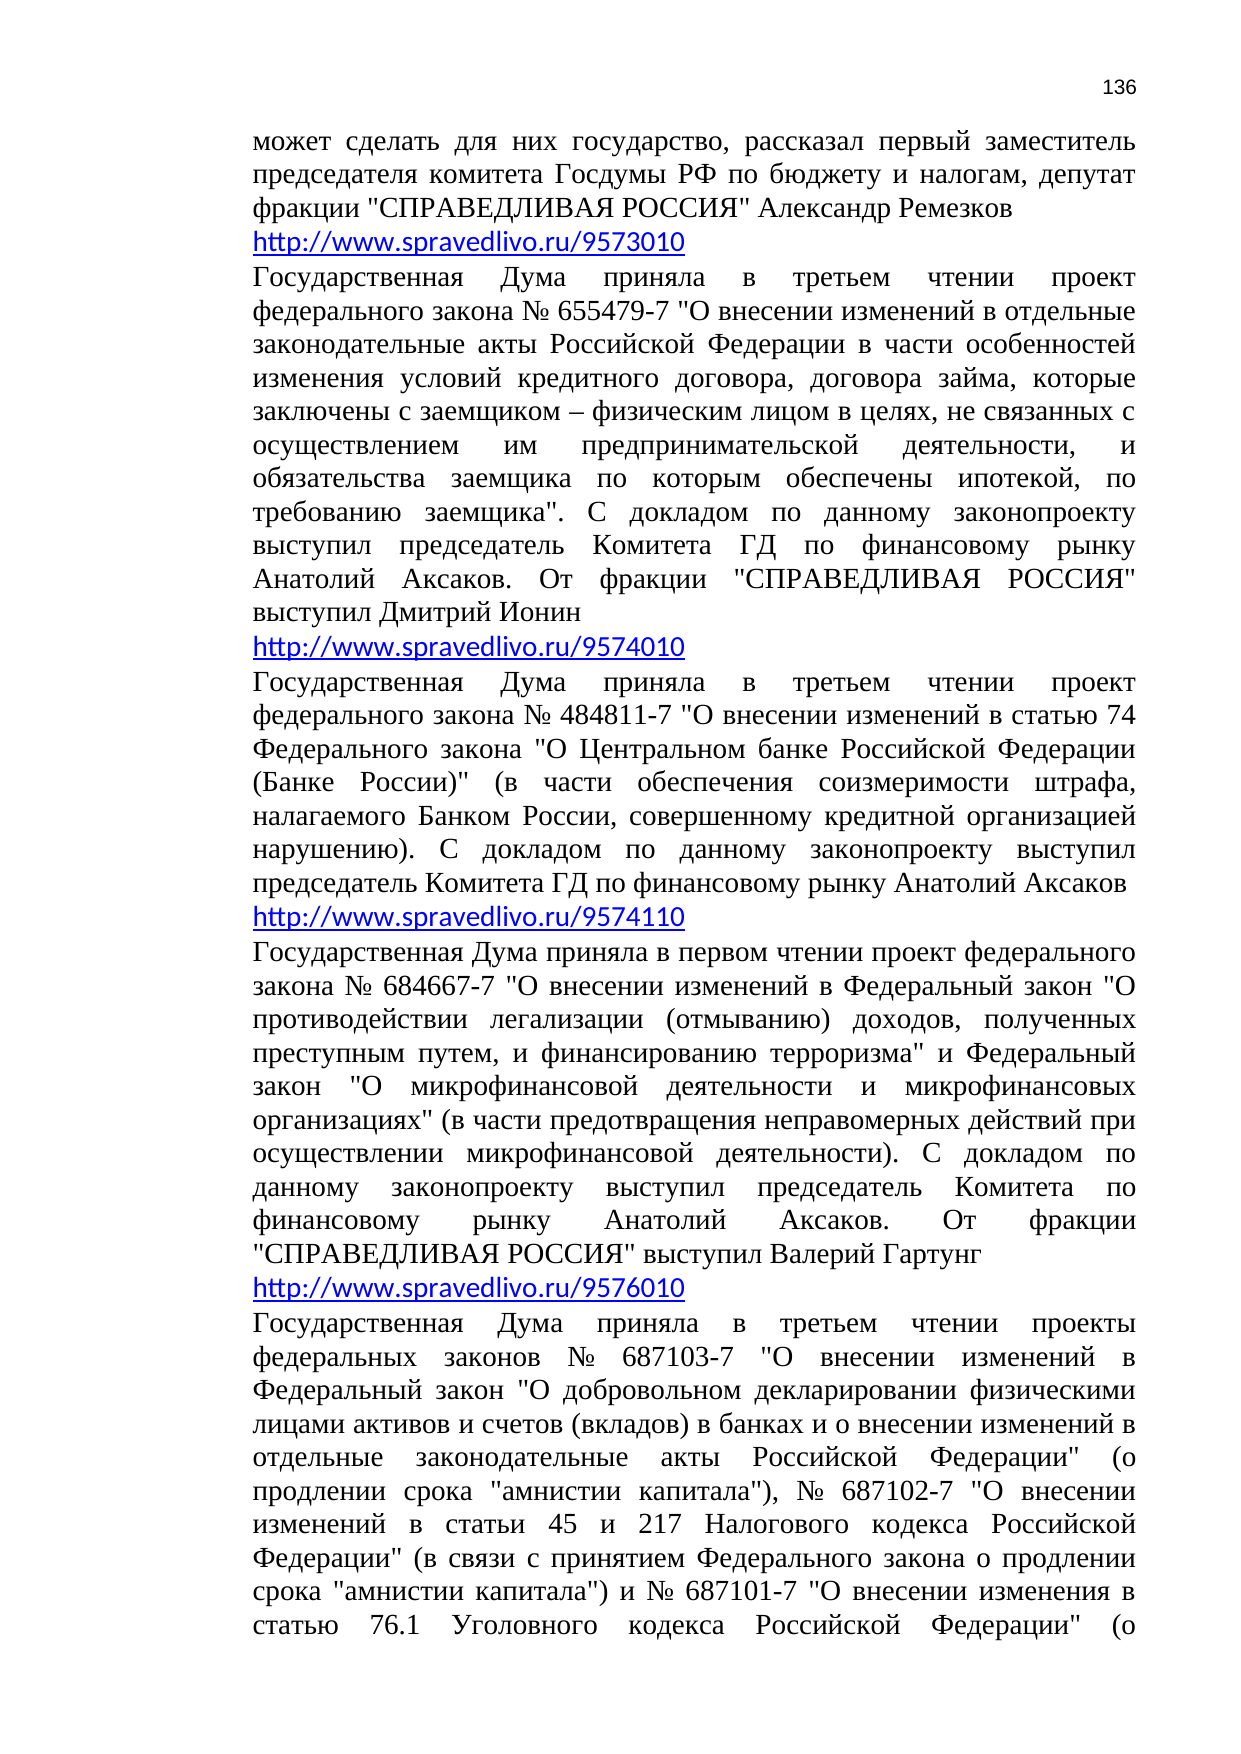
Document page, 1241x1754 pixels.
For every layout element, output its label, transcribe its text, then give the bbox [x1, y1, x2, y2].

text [252, 1305, 1137, 1641]
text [252, 123, 1137, 223]
text http://www.spravedlivo.ru/9573010 [252, 223, 1137, 259]
text http://www.spravedlivo.ru/9574010 [252, 628, 1137, 664]
text Государственная Дума приняла в первом чтении проект федерального закона № 684667-7 "О внесении изменений в Федеральный закон "О противодействии легализации (отмыванию) доходов, полученных преступным путем, и финансированию терроризма" и Федеральный закон "О микрофинансовой деятельности и микрофинансовых организациях" (в части предотвращения неправомерных действий при осуществлении микрофинансовой деятельности). С докладом по данному законопроекту выступил председатель Комитета по финансовому рынку Анатолий Аксаков. От фракции "СПРАВЕДЛИВАЯ РОССИЯ" выступил Валерий Гартунг [252, 934, 1137, 1269]
text http://www.spravedlivo.ru/9574110 [252, 898, 1137, 934]
text Государственная Дума приняла в третьем чтении проект федерального закона № 655479-7 "О внесении изменений в отдельные законодательные акты Российской Федерации в части особенностей изменения условий кредитного договора, договора займа, которые заключены с заемщиком – физическим лицом в целях, не связанных с осуществлением им предпринимательской деятельности, и обязательства заемщика по которым обеспечены ипотекой, по требованию заемщика". С докладом по данному законопроекту выступил председатель Комитета ГД по финансовому рынку Анатолий Аксаков. От фракции "СПРАВЕДЛИВАЯ РОССИЯ" выступил Дмитрий Ионин [252, 259, 1137, 628]
text http://www.spravedlivo.ru/9576010 [252, 1269, 1137, 1305]
text Государственная Дума приняла в третьем чтении проект федерального закона № 484811-7 "О внесении изменений в статью 74 Федерального закона "О Центральном банке Российской Федерации (Банке России)" (в части обеспечения соизмеримости штрафа, налагаемого Банком России, совершенному кредитной организацией нарушению). С докладом по данному законопроекту выступил председатель Комитета ГД по финансовому рынку Анатолий Аксаков [252, 664, 1137, 898]
